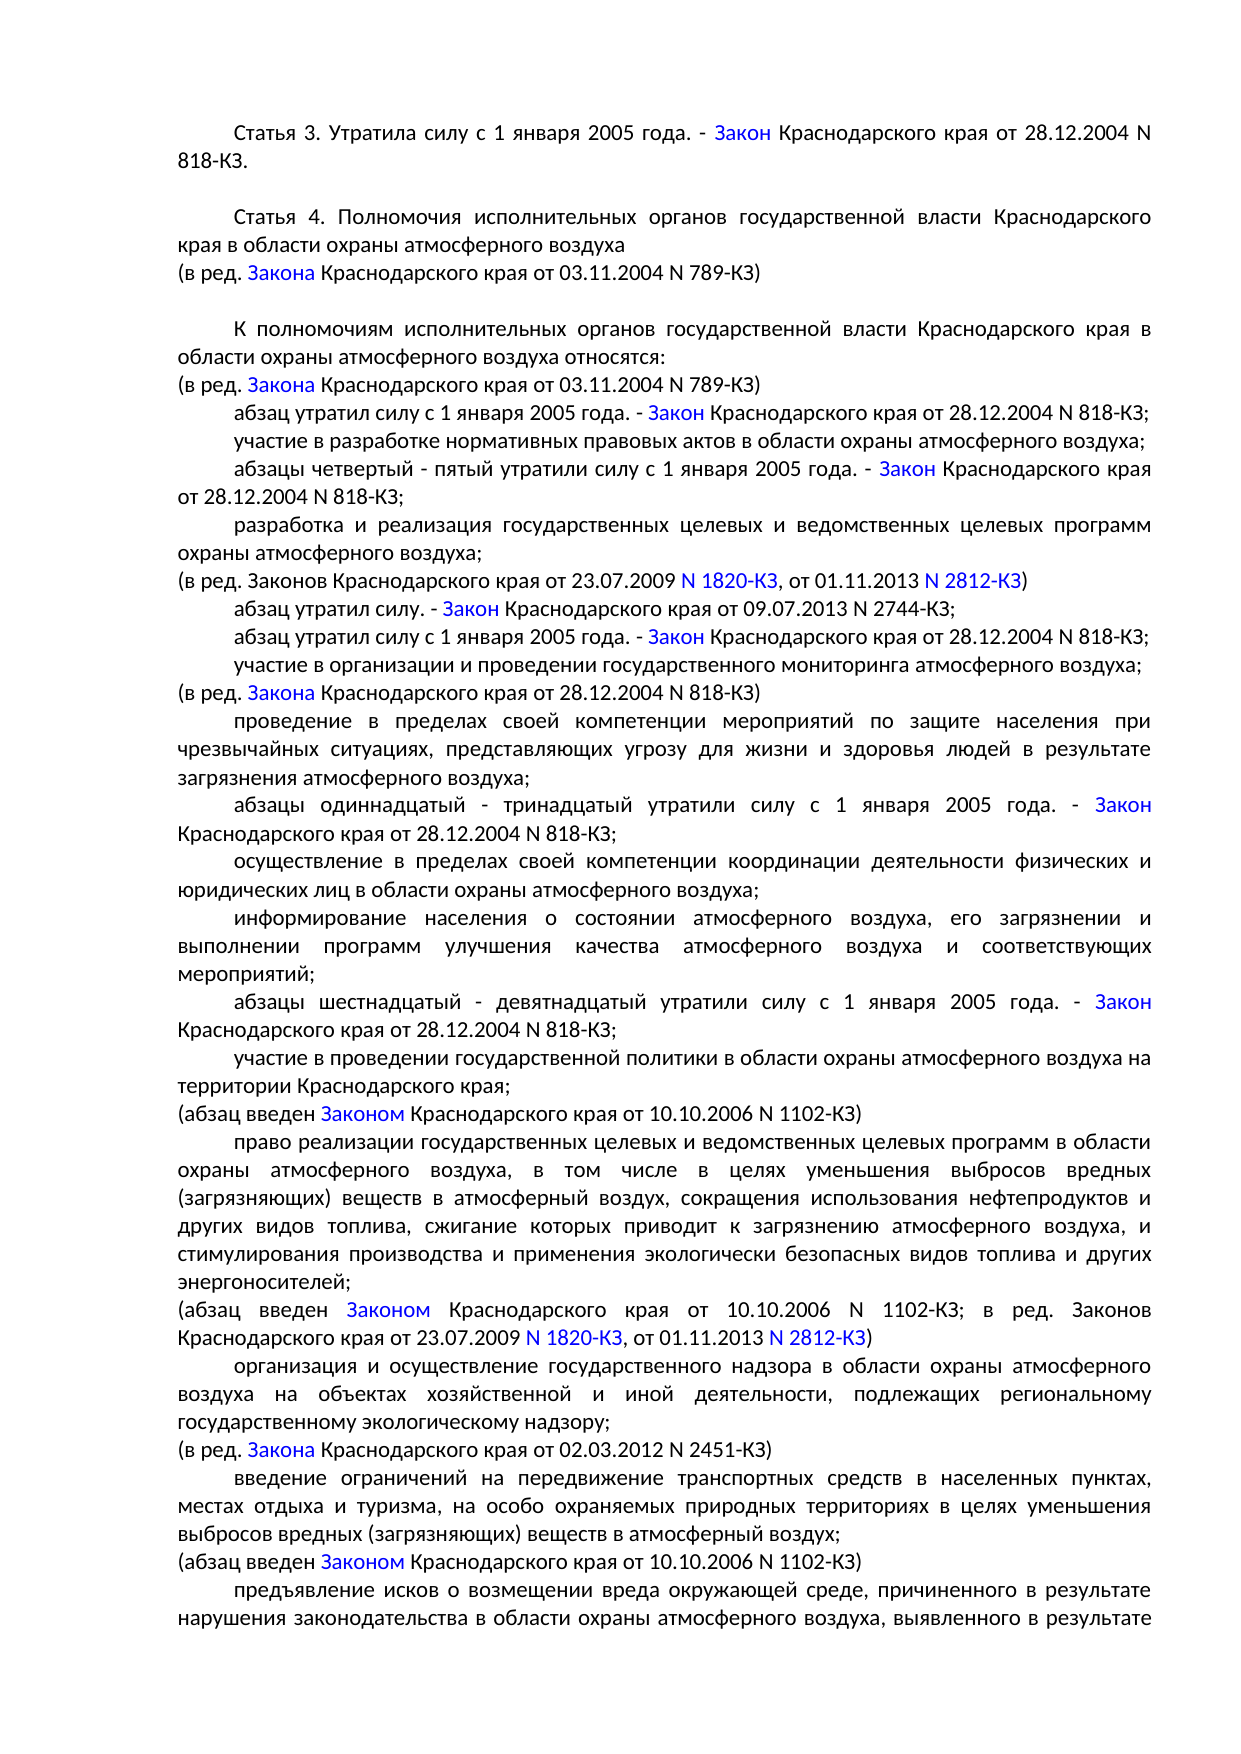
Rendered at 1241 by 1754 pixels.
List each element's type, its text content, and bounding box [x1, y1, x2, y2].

text проведение в пределах своей компетенции мероприятий по защите населения при чрезвычайных ситуациях, представляющих угрозу для жизни и здоровья людей в результате загрязнения атмосферного воздуха; [177, 707, 1152, 791]
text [177, 1575, 1152, 1631]
text участие в проведении государственной политики в области охраны атмосферного воздуха на территории Краснодарского края; [177, 1043, 1152, 1099]
text (в ред. Закона Краснодарского края от 02.03.2012 N 2451-КЗ) [177, 1435, 1152, 1463]
text (абзац введен Законом Краснодарского края от 10.10.2006 N 1102-КЗ) [177, 1099, 1152, 1127]
text абзац утратил силу с 1 января 2005 года. - Закон Краснодарского края от 28.12.2004 N 818-КЗ; [177, 622, 1152, 651]
text право реализации государственных целевых и ведомственных целевых программ в области охраны атмосферного воздуха, в том числе в целях уменьшения выбросов вредных (загрязняющих) веществ в атмосферный воздух, сокращения использования нефтепродуктов и других видов топлива, сжигание которых приводит к загрязнению атмосферного воздуха, и стимулирования производства и применения экологически безопасных видов топлива и других энергоносителей; [177, 1127, 1152, 1295]
text абзац утратил силу. - Закон Краснодарского края от 09.07.2013 N 2744-КЗ; [177, 594, 1152, 622]
text К полномочиям исполнительных органов государственной власти Краснодарского края в области охраны атмосферного воздуха относятся: [177, 314, 1152, 370]
text (в ред. Законов Краснодарского края от 23.07.2009 N 1820-КЗ, от 01.11.2013 N 2812-КЗ) [177, 566, 1152, 594]
text (в ред. Закона Краснодарского края от 03.11.2004 N 789-КЗ) [177, 370, 1152, 398]
text разработка и реализация государственных целевых и ведомственных целевых программ охраны атмосферного воздуха; [177, 510, 1152, 566]
text (в ред. Закона Краснодарского края от 28.12.2004 N 818-КЗ) [177, 678, 1152, 707]
text абзацы четвертый - пятый утратили силу с 1 января 2005 года. - Закон Краснодарского края от 28.12.2004 N 818-КЗ; [177, 454, 1152, 510]
text Статья 3. Утратила силу с 1 января 2005 года. - Закон Краснодарского края от 28.12.2004 N 818-КЗ. [177, 118, 1152, 174]
text введение ограничений на передвижение транспортных средств в населенных пунктах, местах отдыха и туризма, на особо охраняемых природных территориях в целях уменьшения выбросов вредных (загрязняющих) веществ в атмосферный воздух; [177, 1463, 1152, 1547]
text (абзац введен Законом Краснодарского края от 10.10.2006 N 1102-КЗ; в ред. Законов Краснодарского края от 23.07.2009 N 1820-КЗ, от 01.11.2013 N 2812-КЗ) [177, 1295, 1152, 1351]
text абзацы шестнадцатый - девятнадцатый утратили силу с 1 января 2005 года. - Закон Краснодарского края от 28.12.2004 N 818-КЗ; [177, 987, 1152, 1043]
text участие в разработке нормативных правовых актов в области охраны атмосферного воздуха; [177, 426, 1152, 454]
text организация и осуществление государственного надзора в области охраны атмосферного воздуха на объектах хозяйственной и иной деятельности, подлежащих региональному государственному экологическому надзору; [177, 1351, 1152, 1435]
text Статья 4. Полномочия исполнительных органов государственной власти Краснодарского края в области охраны атмосферного воздуха [177, 202, 1152, 258]
text информирование населения о состоянии атмосферного воздуха, его загрязнении и выполнении программ улучшения качества атмосферного воздуха и соответствующих мероприятий; [177, 903, 1152, 987]
text абзацы одиннадцатый - тринадцатый утратили силу с 1 января 2005 года. - Закон Краснодарского края от 28.12.2004 N 818-КЗ; [177, 791, 1152, 847]
text абзац утратил силу с 1 января 2005 года. - Закон Краснодарского края от 28.12.2004 N 818-КЗ; [177, 398, 1152, 426]
text осуществление в пределах своей компетенции координации деятельности физических и юридических лиц в области охраны атмосферного воздуха; [177, 847, 1152, 903]
text участие в организации и проведении государственного мониторинга атмосферного воздуха; [177, 651, 1152, 678]
text (в ред. Закона Краснодарского края от 03.11.2004 N 789-КЗ) [177, 258, 1152, 286]
text (абзац введен Законом Краснодарского края от 10.10.2006 N 1102-КЗ) [177, 1547, 1152, 1575]
